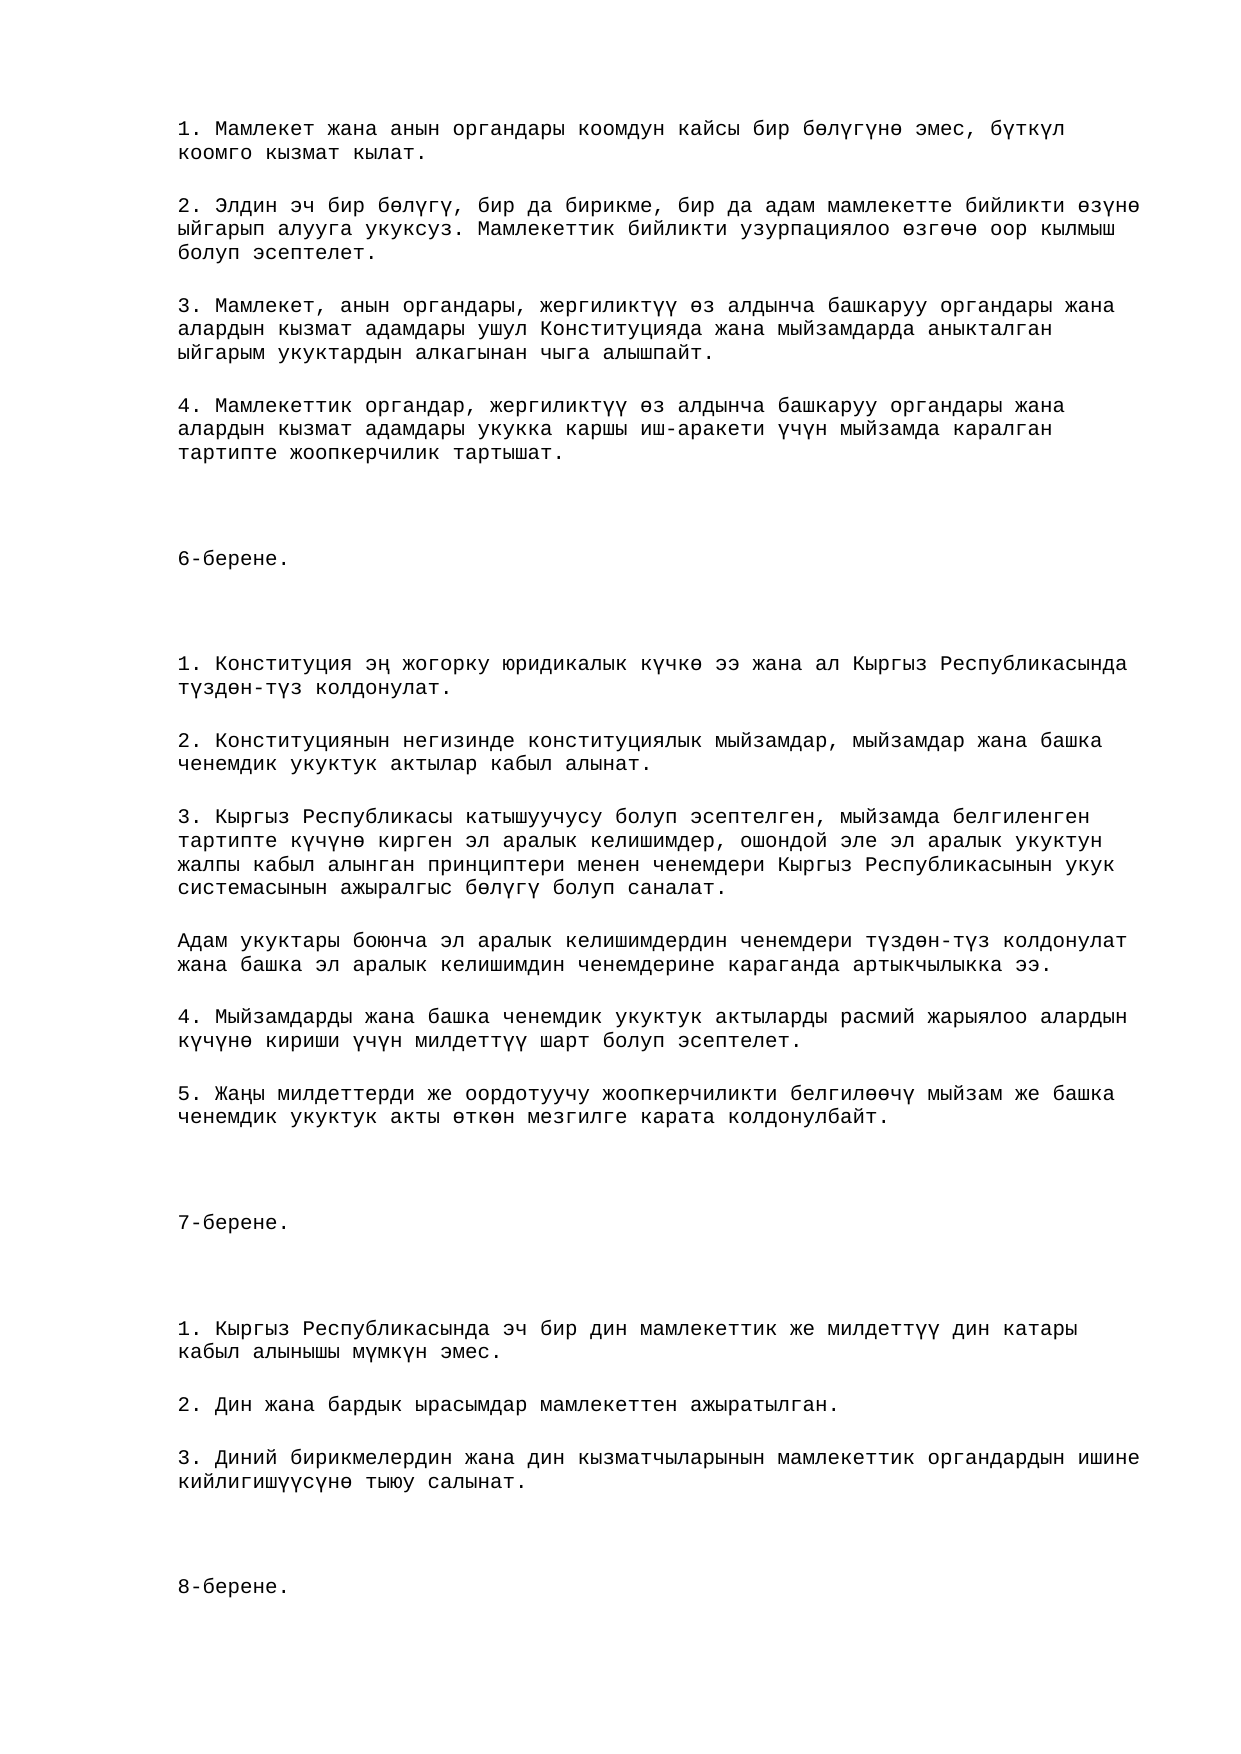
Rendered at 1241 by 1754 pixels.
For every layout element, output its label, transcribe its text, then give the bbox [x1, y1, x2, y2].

text 2. Дин жана бардык ырасымдар мамлекеттен ажыратылган. [177, 1394, 1152, 1418]
text 1. Мамлекет жана анын органдары коомдун кайсы бир бөлүгүнө эмес, бүткүл коомго кызмат кылат. [177, 118, 1152, 165]
text 8-берене. [177, 1576, 1152, 1600]
text 4. Мамлекеттик органдар, жергиликтүү өз алдынча башкаруу органдары жана алардын кызмат адамдары укукка каршы иш-аракети үчүн мыйзамда каралган тартипте жоопкерчилик тартышат. [177, 395, 1152, 466]
text 6-берене. [177, 548, 1152, 571]
text 1. Конституция эң жогорку юридикалык күчкө ээ жана ал Кыргыз Республикасында түздөн-түз колдонулат. [177, 653, 1152, 701]
text 4. Мыйзамдарды жана башка ченемдик укуктук актыларды расмий жарыялоо алардын күчүнө кириши үчүн милдеттүү шарт болуп эсептелет. [177, 1006, 1152, 1054]
text 5. Жаңы милдеттерди же оордотуучу жоопкерчиликти белгилөөчү мыйзам же башка ченемдик укуктук акты өткөн мезгилге карата колдонулбайт. [177, 1083, 1152, 1130]
text 3. Диний бирикмелердин жана дин кызматчыларынын мамлекеттик органдардын ишине кийлигишүүсүнө тыюу салынат. [177, 1447, 1152, 1494]
text 3. Кыргыз Республикасы катышуучусу болуп эсептелген, мыйзамда белгиленген тартипте күчүнө кирген эл аралык келишимдер, ошондой эле эл аралык укуктун жалпы кабыл алынган принциптери менен ченемдери Кыргыз Республикасынын укук системасынын ажыралгыс бөлүгү болуп саналат. [177, 806, 1152, 901]
text 2. Элдин эч бир бөлүгү, бир да бирикме, бир да адам мамлекетте бийликти өзүнө ыйгарып алууга укуксуз. Мамлекеттик бийликти узурпациялоо өзгөчө оор кылмыш болуп эсептелет. [177, 194, 1152, 266]
text 7-берене. [177, 1212, 1152, 1236]
text 2. Конституциянын негизинде конституциялык мыйзамдар, мыйзамдар жана башка ченемдик укуктук актылар кабыл алынат. [177, 730, 1152, 777]
text 3. Мамлекет, анын органдары, жергиликтүү өз алдынча башкаруу органдары жана алардын кызмат адамдары ушул Конституцияда жана мыйзамдарда аныкталган ыйгарым укуктардын алкагынан чыга алышпайт. [177, 295, 1152, 366]
text Адам укуктары боюнча эл аралык келишимдердин ченемдери түздөн-түз колдонулат жана башка эл аралык келишимдин ченемдерине караганда артыкчылыкка ээ. [177, 930, 1152, 977]
text 1. Кыргыз Республикасында эч бир дин мамлекеттик же милдеттүү дин катары кабыл алынышы мүмкүн эмес. [177, 1318, 1152, 1365]
